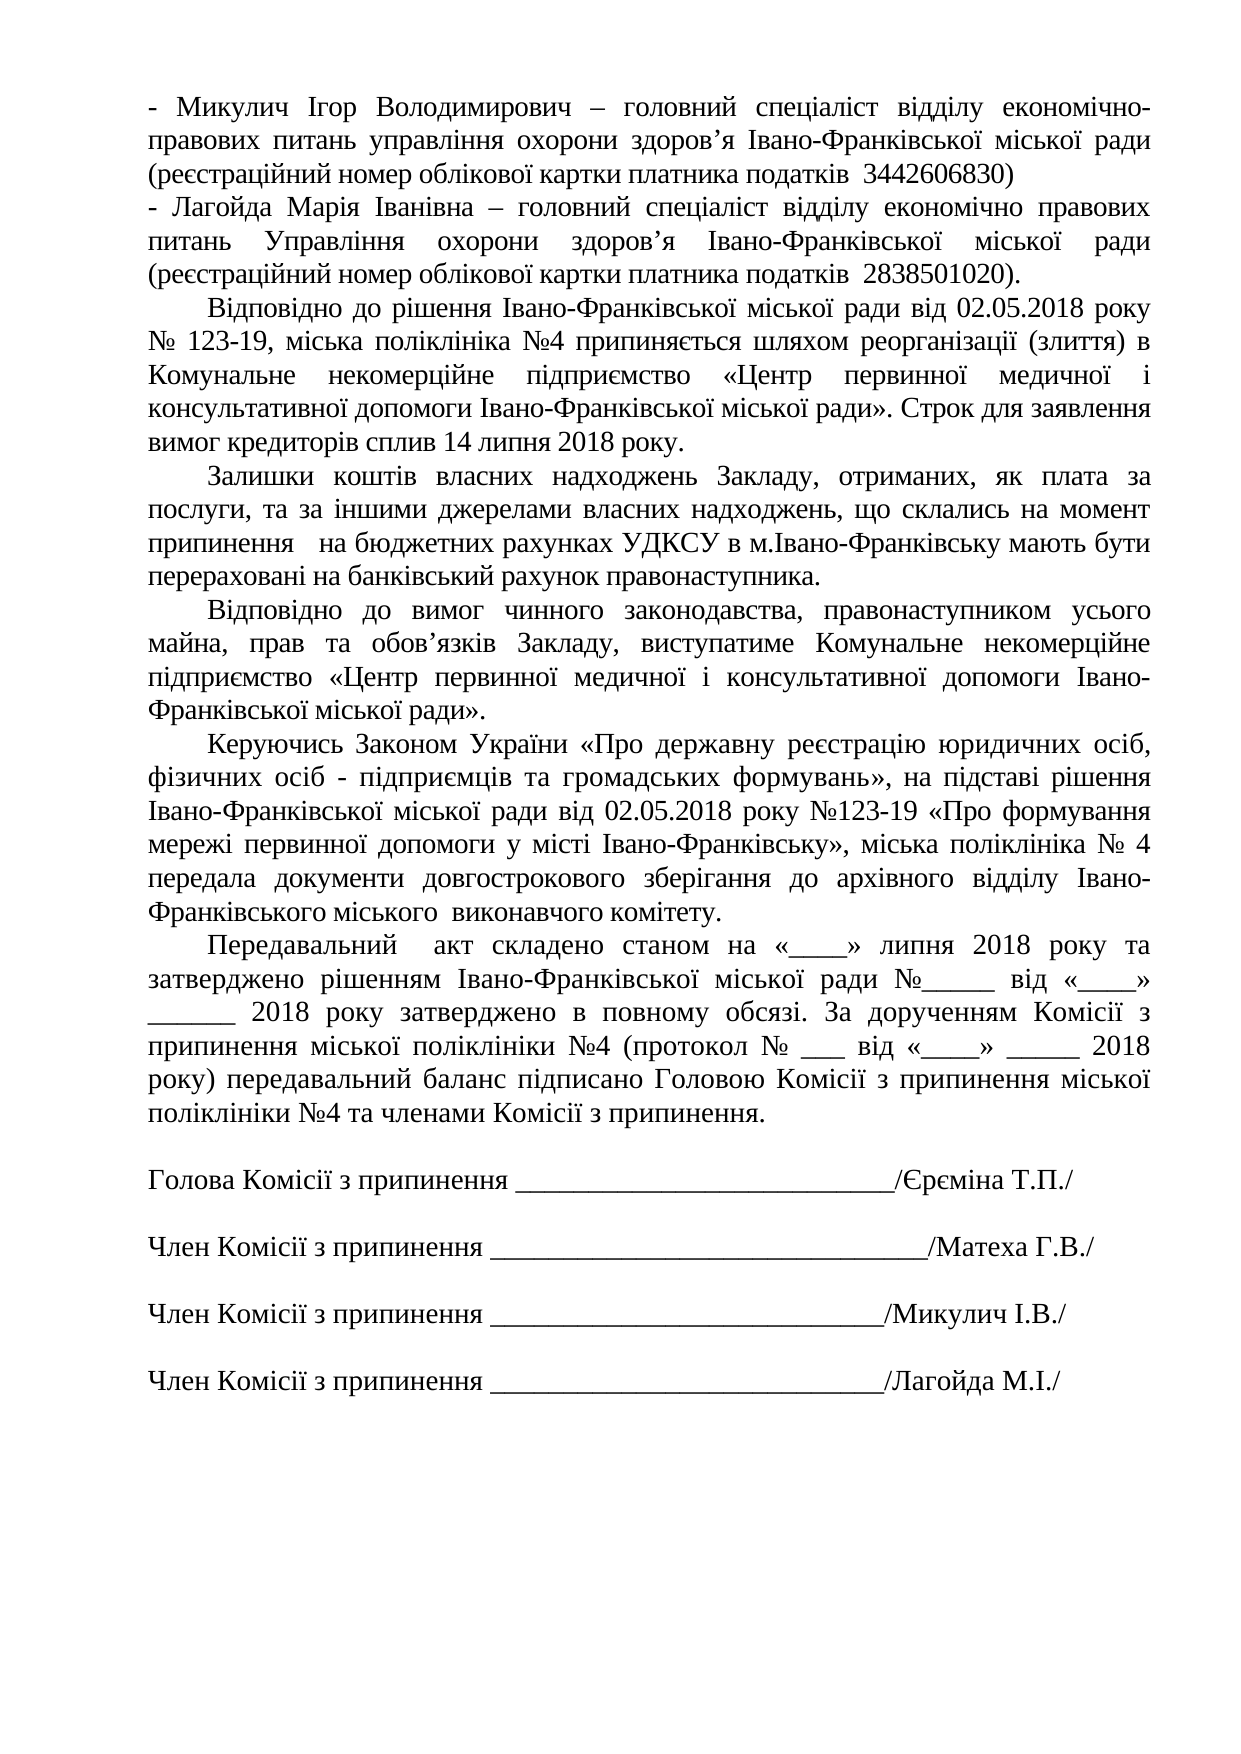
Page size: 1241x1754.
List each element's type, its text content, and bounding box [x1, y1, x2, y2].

text Відповідно до вимог чинного законодавства, правонаступником усього майна, прав та обов’язків Закладу, виступатиме Комунальне некомерційне підприємство «Центр первинної медичної і консультативної допомоги Івано-Франківської міської ради». [148, 592, 1152, 726]
text Член Комісії з припинення ___________________________/Микулич І.В./ [148, 1296, 1152, 1330]
text Відповідно до рішення Івано-Франківської міської ради від 02.05.2018 року № 123-19, міська поліклініка №4 припиняється шляхом реорганізації (злиття) в Комунальне некомерційне підприємство «Центр первинної медичної і консультативної допомоги Івано-Франківської міської ради». Строк для заявлення вимог кредиторів сплив 14 липня 2018 року. [148, 290, 1152, 458]
text Залишки коштів власних надходжень Закладу, отриманих, як плата за послуги, та за іншими джерелами власних надходжень, що склались на момент припинення на бюджетних рахунках УДКСУ в м.Івано-Франківську мають бути перераховані на банківський рахунок правонаступника. [148, 458, 1152, 592]
text Голова Комісії з припинення __________________________/Єрєміна Т.П./ [148, 1162, 1152, 1196]
text - Микулич Ігор Володимирович – головний спеціаліст відділу економічно-правових питань управління охорони здоров’я Івано-Франківської міської ради (реєстраційний номер облікової картки платника податків 3442606830) [148, 89, 1152, 189]
text Член Комісії з припинення ___________________________/Лагойда М.І./ [148, 1363, 1152, 1397]
text - Лагойда Марія Іванівна – головний спеціаліст відділу економічно правових питань Управління охорони здоров’я Івано-Франківської міської ради (реєстраційний номер облікової картки платника податків 2838501020). [148, 189, 1152, 290]
text Передавальний акт складено станом на «____» липня 2018 року та затверджено рішенням Івано-Франківської міської ради №_____ від «____» ______ 2018 року затверджено в повному обсязі. За дорученням Комісії з припинення міської поліклініки №4 (протокол № ___ від «____» _____ 2018 року) передавальний баланс підписано Головою Комісії з припинення міської поліклініки №4 та членами Комісії з припинення. [148, 927, 1152, 1128]
text Керуючись Законом України «Про державну реєстрацію юридичних осіб, фізичних осіб - підприємців та громадських формувань», на підставі рішення Івано-Франківської міської ради від 02.05.2018 року №123-19 «Про формування мережі первинної допомоги у місті Івано-Франківську», міська поліклініка № 4 передала документи довгострокового зберігання до архівного відділу Івано-Франківського міського виконавчого комітету. [148, 726, 1152, 927]
text Член Комісії з припинення ______________________________/Матеха Г.В./ [148, 1229, 1152, 1263]
